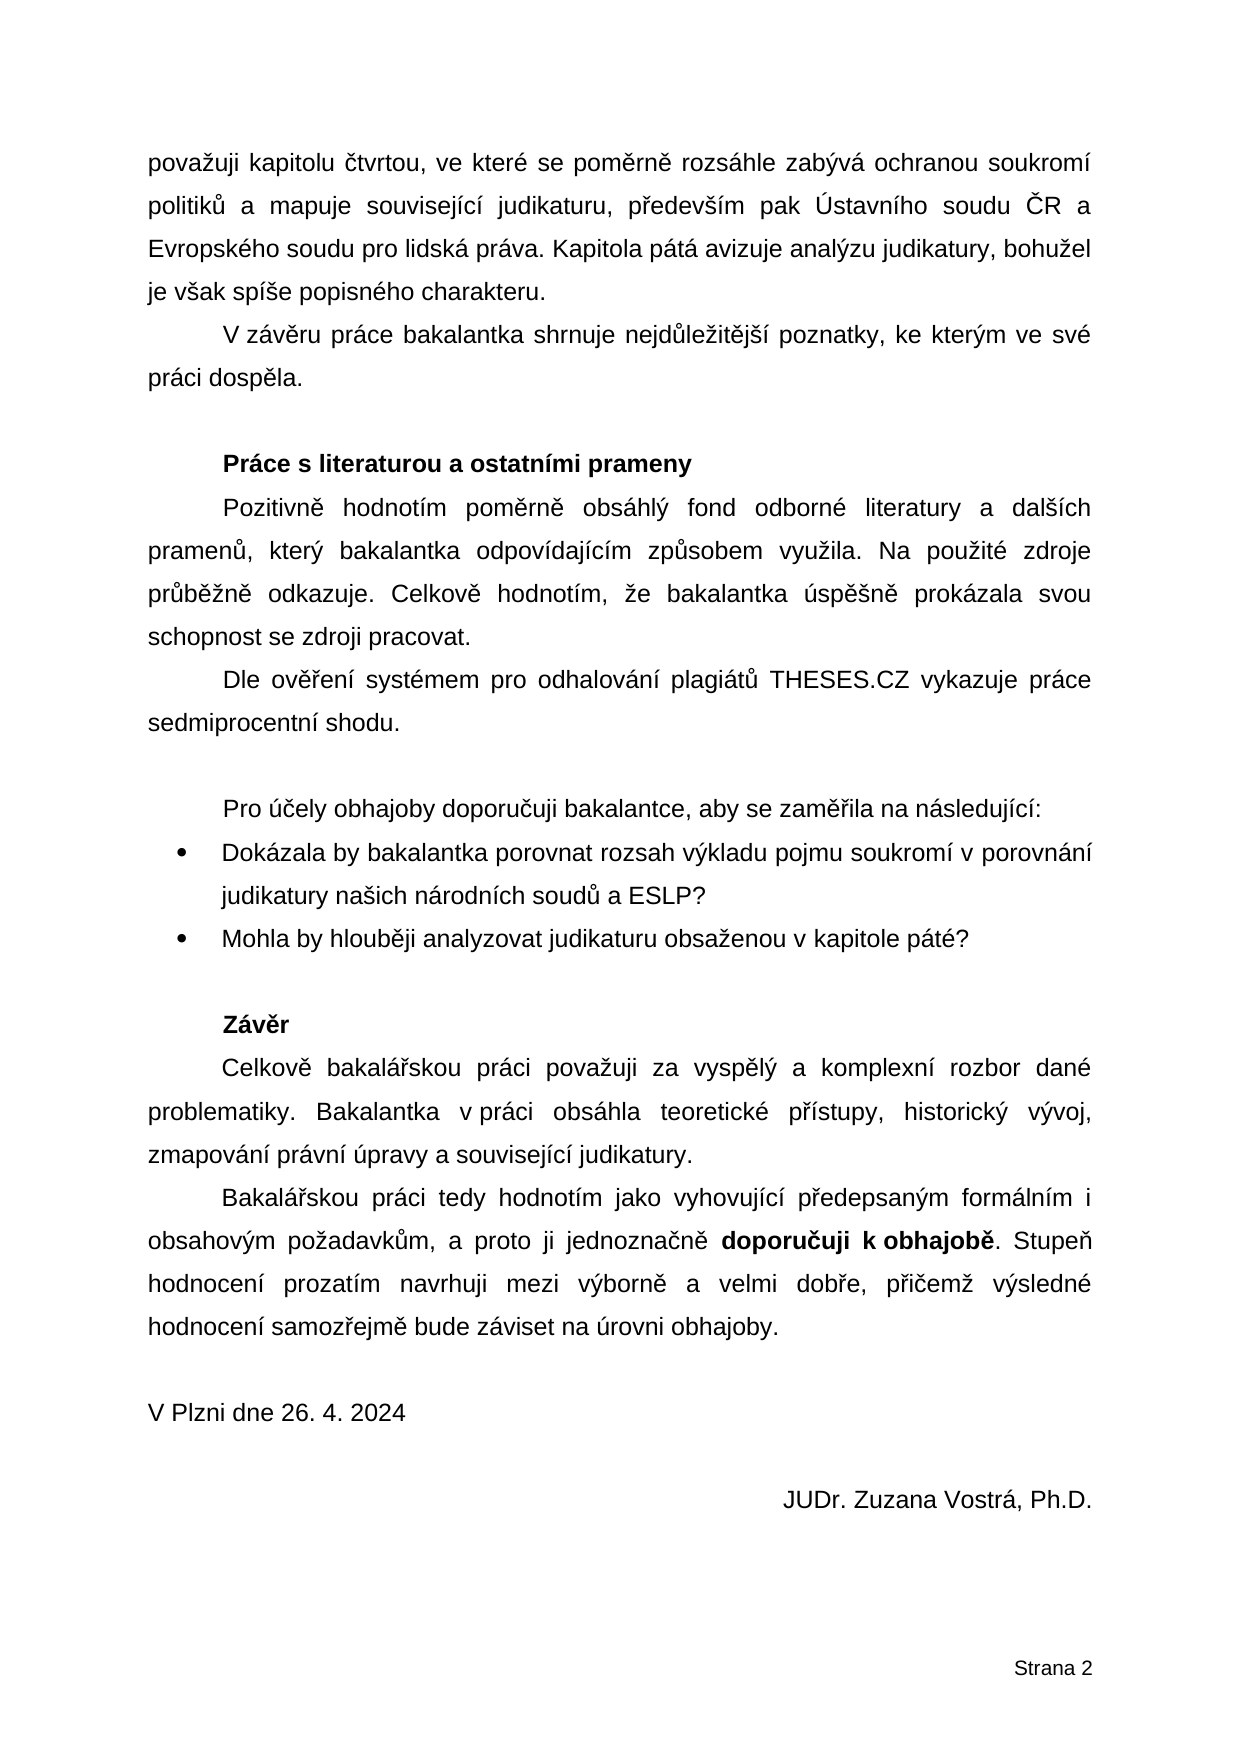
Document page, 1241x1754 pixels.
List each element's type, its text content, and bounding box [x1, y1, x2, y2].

text Dle ověření systémem pro odhalování plagiátů THESES.CZ vykazuje práce sedmiprocentní shodu. [148, 665, 1093, 737]
list Mohla by hlouběji analyzovat judikaturu obsaženou v kapitole páté? [177, 924, 1093, 953]
list Dokázala by bakalantka porovnat rozsah výkladu pojmu soukromí v porovnání judikatury našich národních soudů a ESLP? [177, 838, 1093, 909]
text Bakalářskou práci tedy hodnotím jako vyhovující předepsaným formálním i obsahovým požadavkům, a proto ji jednoznačně doporučuji k obhajobě. Stupeň hodnocení prozatím navrhuji mezi výborně a velmi dobře, přičemž výsledné hodnocení samozřejmě bude záviset na úrovni obhajoby. [148, 1183, 1093, 1341]
text Pro účely obhajoby doporučuji bakalantce, aby se zaměřila na následující: [148, 794, 1093, 823]
text Pozitivně hodnotím poměrně obsáhlý fond odborné literatury a dalších pramenů, který bakalantka odpovídajícím způsobem využila. Na použité zdroje průběžně odkazuje. Celkově hodnotím, že bakalantka úspěšně prokázala svou schopnost se zdroji pracovat. [148, 493, 1093, 651]
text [148, 148, 1093, 306]
text V závěru práce bakalantka shrnuje nejdůležitější poznatky, ke kterým ve své práci dospěla. [148, 320, 1093, 392]
text Závěr [148, 1010, 1093, 1039]
text Práce s literaturou a ostatními prameny [148, 449, 1093, 478]
text V Plzni dne 26. 4. 2024 [148, 1398, 1093, 1427]
text Celkově bakalářskou práci považuji za vyspělý a komplexní rozbor dané problematiky. Bakalantka v práci obsáhla teoretické přístupy, historický vývoj, zmapování právní úpravy a související judikatury. [148, 1053, 1093, 1168]
text JUDr. Zuzana Vostrá, Ph.D. [148, 1485, 1093, 1513]
